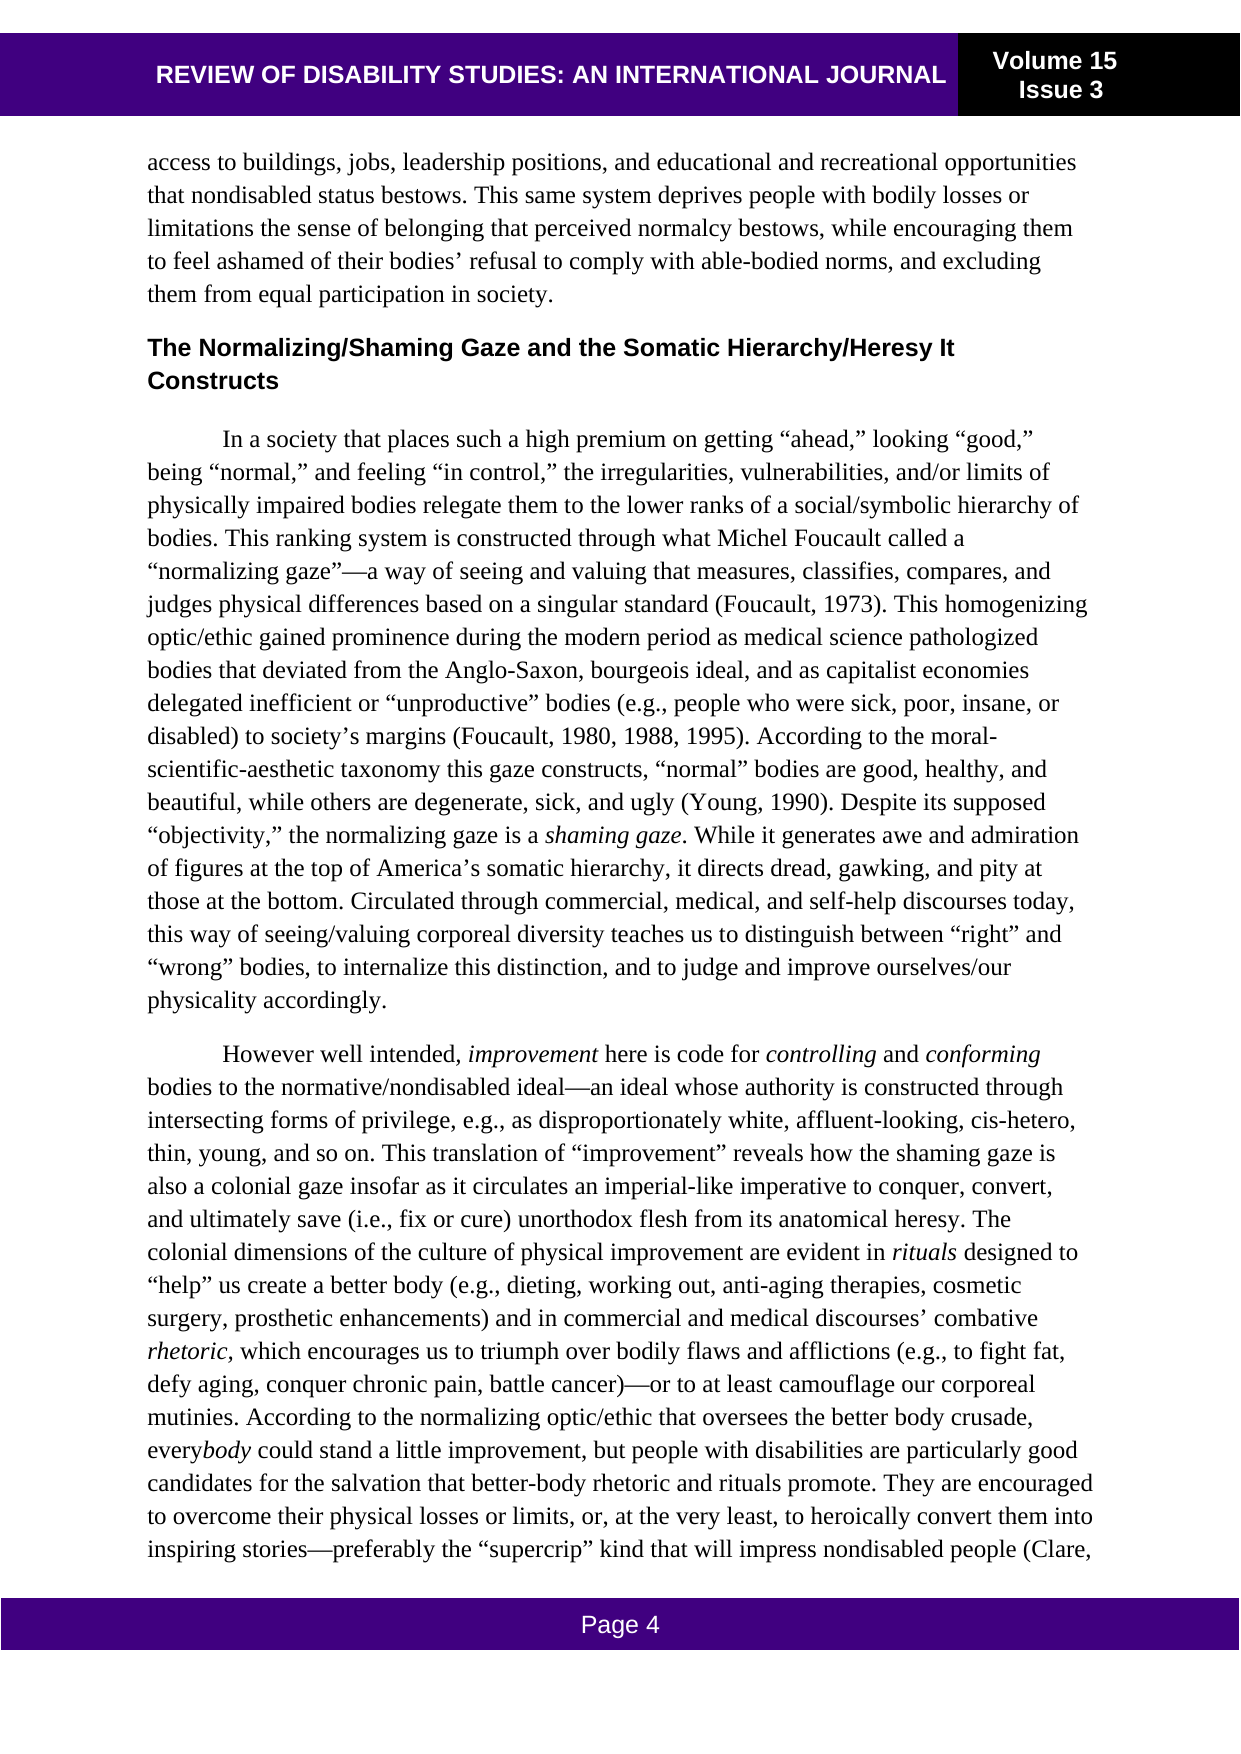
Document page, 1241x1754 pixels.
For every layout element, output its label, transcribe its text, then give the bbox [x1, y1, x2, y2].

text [147, 1039, 1093, 1563]
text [147, 147, 1093, 308]
text In a society that places such a high premium on getting “ahead,” looking “good,” being “normal,” and feeling “in control,” the irregularities, vulnerabilities, and/or limits of physically impaired bodies relegate them to the lower ranks of a social/symbolic hierarchy of bodies. This ranking system is constructed through what Michel Foucault called a “normalizing gaze”—a way of seeing and valuing that measures, classifies, compares, and judges physical differences based on a singular standard (Foucault, 1973). This homogenizing optic/ethic gained prominence during the modern period as medical science pathologized bodies that deviated from the Anglo-Saxon, bourgeois ideal, and as capitalist economies delegated inefficient or “unproductive” bodies (e.g., people who were sick, poor, insane, or disabled) to society’s margins (Foucault, 1980, 1988, 1995). According to the moral-scientific-aesthetic taxonomy this gaze constructs, “normal” bodies are good, healthy, and beautiful, while others are degenerate, sick, and ugly (Young, 1990). Despite its supposed “objectivity,” the normalizing gaze is a shaming gaze. While it generates awe and admiration of figures at the top of America’s somatic hierarchy, it directs dread, gawking, and pity at those at the bottom. Circulated through commercial, medical, and self-help discourses today, this way of seeing/valuing corporeal diversity teaches us to distinguish between “right” and “wrong” bodies, to internalize this distinction, and to judge and improve ourselves/our physicality accordingly. [147, 424, 1093, 1014]
subtitle The Normalizing/Shaming Gaze and the Somatic Hierarchy/Heresy It Constructs [147, 333, 1093, 395]
